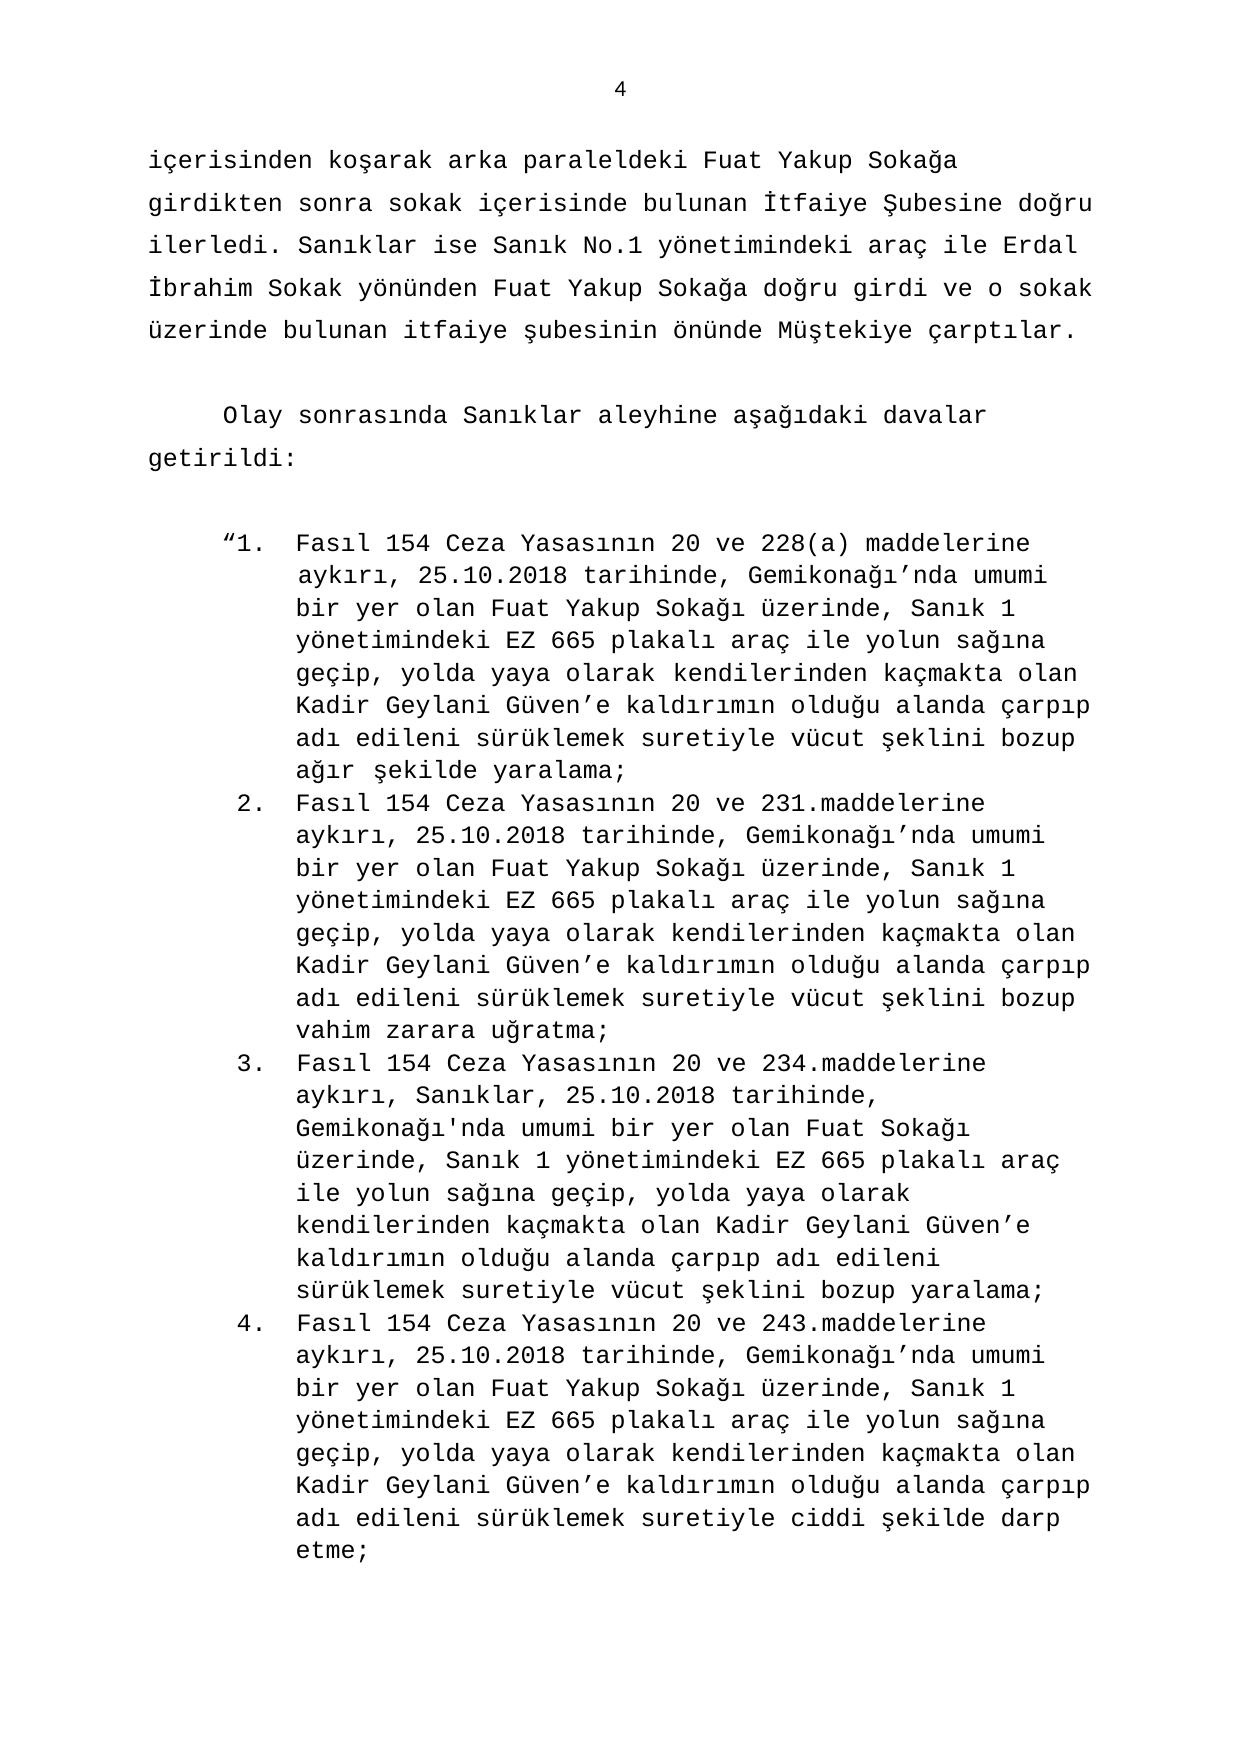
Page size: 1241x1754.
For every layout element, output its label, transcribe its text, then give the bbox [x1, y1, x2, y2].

text “1. Fasıl 154 Ceza Yasasının 20 ve 228(a) maddelerine aykırı, 25.10.2018 tarihinde, Gemikonağı’nda umumi bir yer olan Fuat Yakup Sokağı üzerinde, Sanık 1 yönetimindeki EZ 665 plakalı araç ile yolun sağına geçip, yolda yaya olarak kendilerinden kaçmakta olan Kadir Geylani Güven’e kaldırımın olduğu alanda çarpıp adı edileni sürüklemek suretiyle vücut şeklini bozup ağır şekilde yaralama; [221, 530, 1093, 786]
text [148, 148, 1093, 346]
text 3. Fasıl 154 Ceza Yasasının 20 ve 234.maddelerine aykırı, Sanıklar, 25.10.2018 tarihinde, Gemikonağı'nda umumi bir yer olan Fuat Sokağı üzerinde, Sanık 1 yönetimindeki EZ 665 plakalı araç ile yolun sağına geçip, yolda yaya olarak kendilerinden kaçmakta olan Kadir Geylani Güven’e kaldırımın olduğu alanda çarpıp adı edileni sürüklemek suretiyle vücut şeklini bozup yaralama; [221, 1050, 1093, 1306]
text Olay sonrasında Sanıklar aleyhine aşağıdaki davalar getirildi: [148, 403, 1093, 473]
text 4. Fasıl 154 Ceza Yasasının 20 ve 243.maddelerine aykırı, 25.10.2018 tarihinde, Gemikonağı’nda umumi bir yer olan Fuat Yakup Sokağı üzerinde, Sanık 1 yönetimindeki EZ 665 plakalı araç ile yolun sağına geçip, yolda yaya olarak kendilerinden kaçmakta olan Kadir Geylani Güven’e kaldırımın olduğu alanda çarpıp adı edileni sürüklemek suretiyle ciddi şekilde darp etme; [221, 1310, 1093, 1566]
text 2. Fasıl 154 Ceza Yasasının 20 ve 231.maddelerine aykırı, 25.10.2018 tarihinde, Gemikonağı’nda umumi bir yer olan Fuat Yakup Sokağı üzerinde, Sanık 1 yönetimindeki EZ 665 plakalı araç ile yolun sağına geçip, yolda yaya olarak kendilerinden kaçmakta olan Kadir Geylani Güven’e kaldırımın olduğu alanda çarpıp adı edileni sürüklemek suretiyle vücut şeklini bozup vahim zarara uğratma; [221, 790, 1093, 1046]
